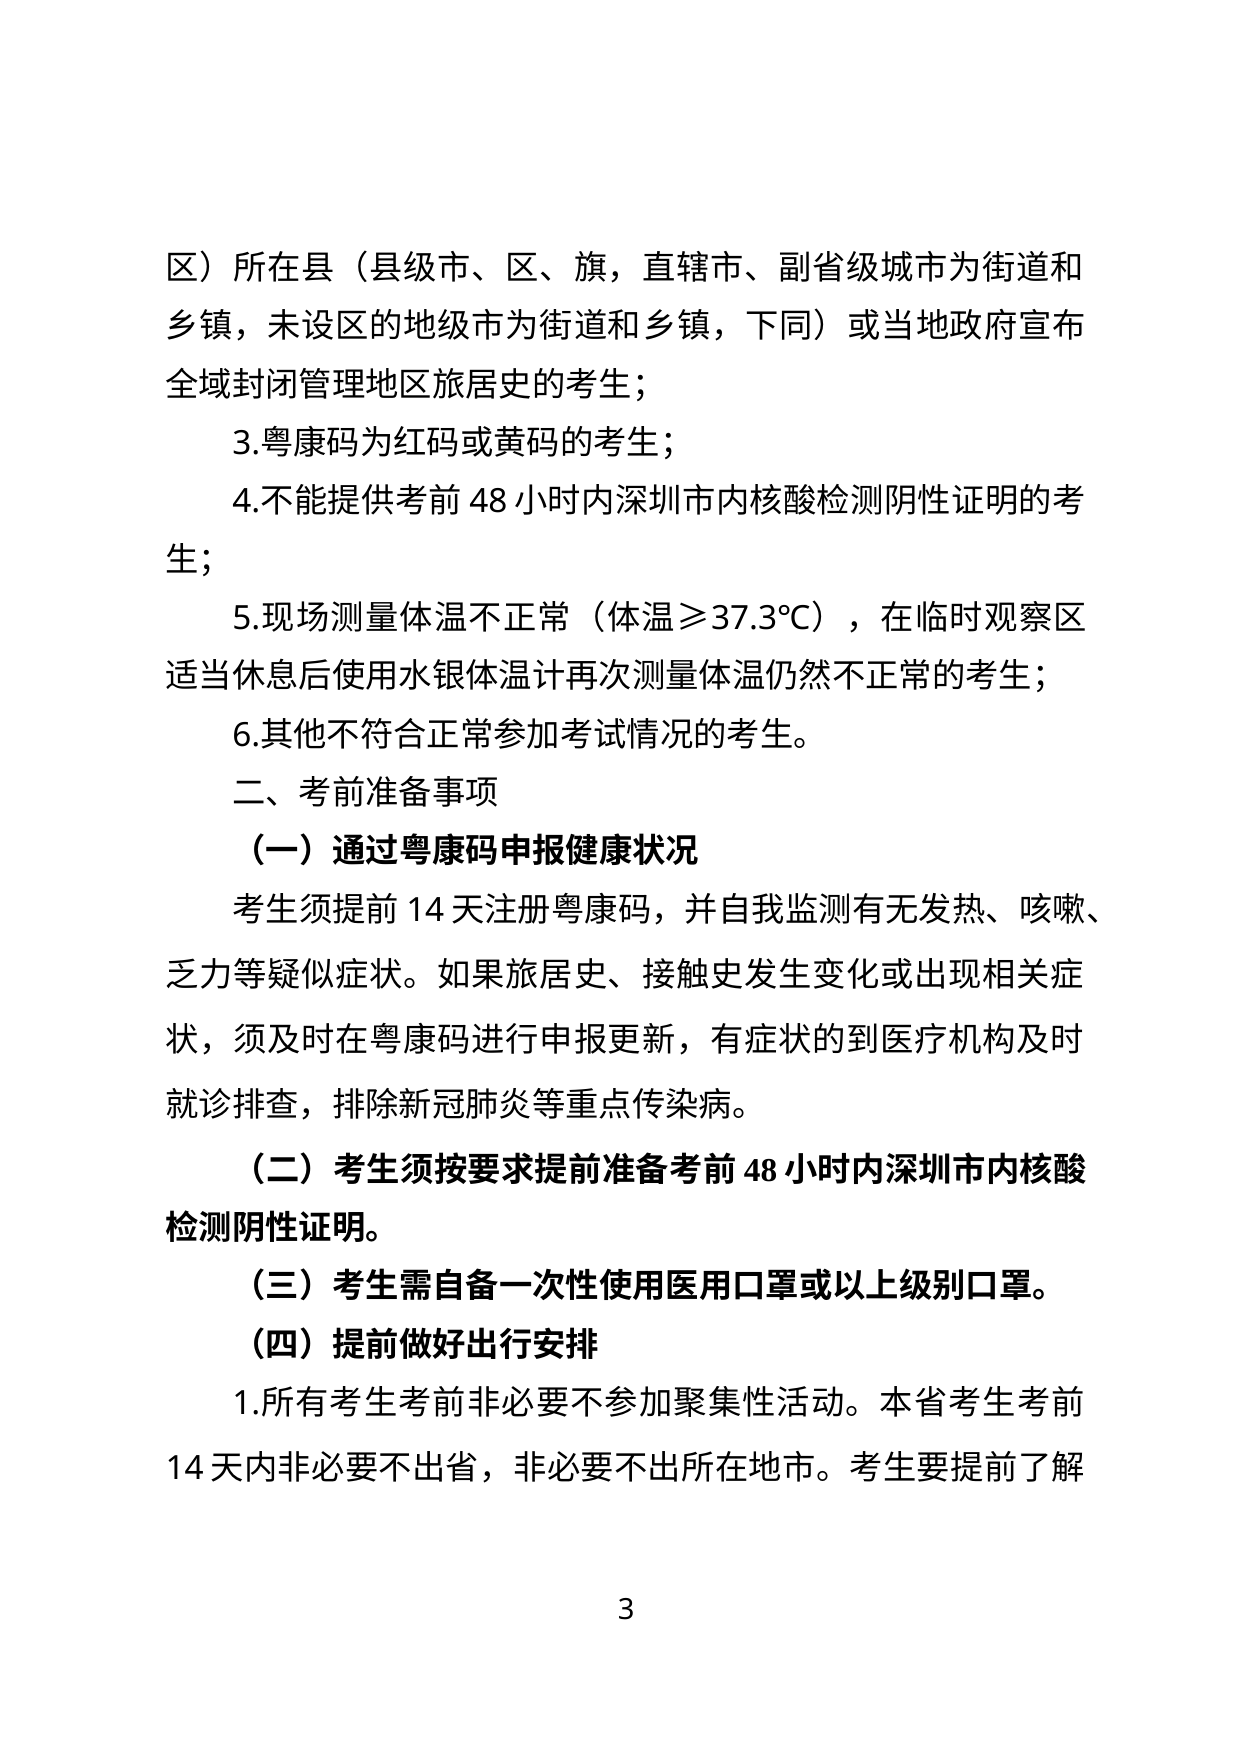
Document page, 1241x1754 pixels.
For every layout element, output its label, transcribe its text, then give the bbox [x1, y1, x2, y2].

text （一）通过粤康码申报健康状况 [165, 816, 1087, 874]
text 二、考前准备事项 [165, 758, 1087, 816]
text 4.不能提供考前48小时内深圳市内核酸检测阴性证明的考生； [165, 466, 1087, 583]
text 3.粤康码为红码或黄码的考生； [165, 408, 1087, 466]
text （二）考生须按要求提前准备考前48小时内深圳市内核酸检测阴性证明。 [165, 1134, 1087, 1251]
text 6.其他不符合正常参加考试情况的考生。 [165, 699, 1087, 758]
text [165, 233, 1087, 408]
text （四）提前做好出行安排 [165, 1309, 1087, 1368]
text 5.现场测量体温不正常（体温≥37.3℃），在临时观察区适当休息后使用水银体温计再次测量体温仍然不正常的考生； [165, 583, 1087, 699]
text 考生须提前14天注册粤康码，并自我监测有无发热、咳嗽、乏力等疑似症状。如果旅居史、接触史发生变化或出现相关症状，须及时在粤康码进行申报更新，有症状的到医疗机构及时就诊排查，排除新冠肺炎等重点传染病。 [165, 874, 1087, 1134]
text （三）考生需自备一次性使用医用口罩或以上级别口罩。 [165, 1251, 1087, 1309]
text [165, 1368, 1087, 1498]
